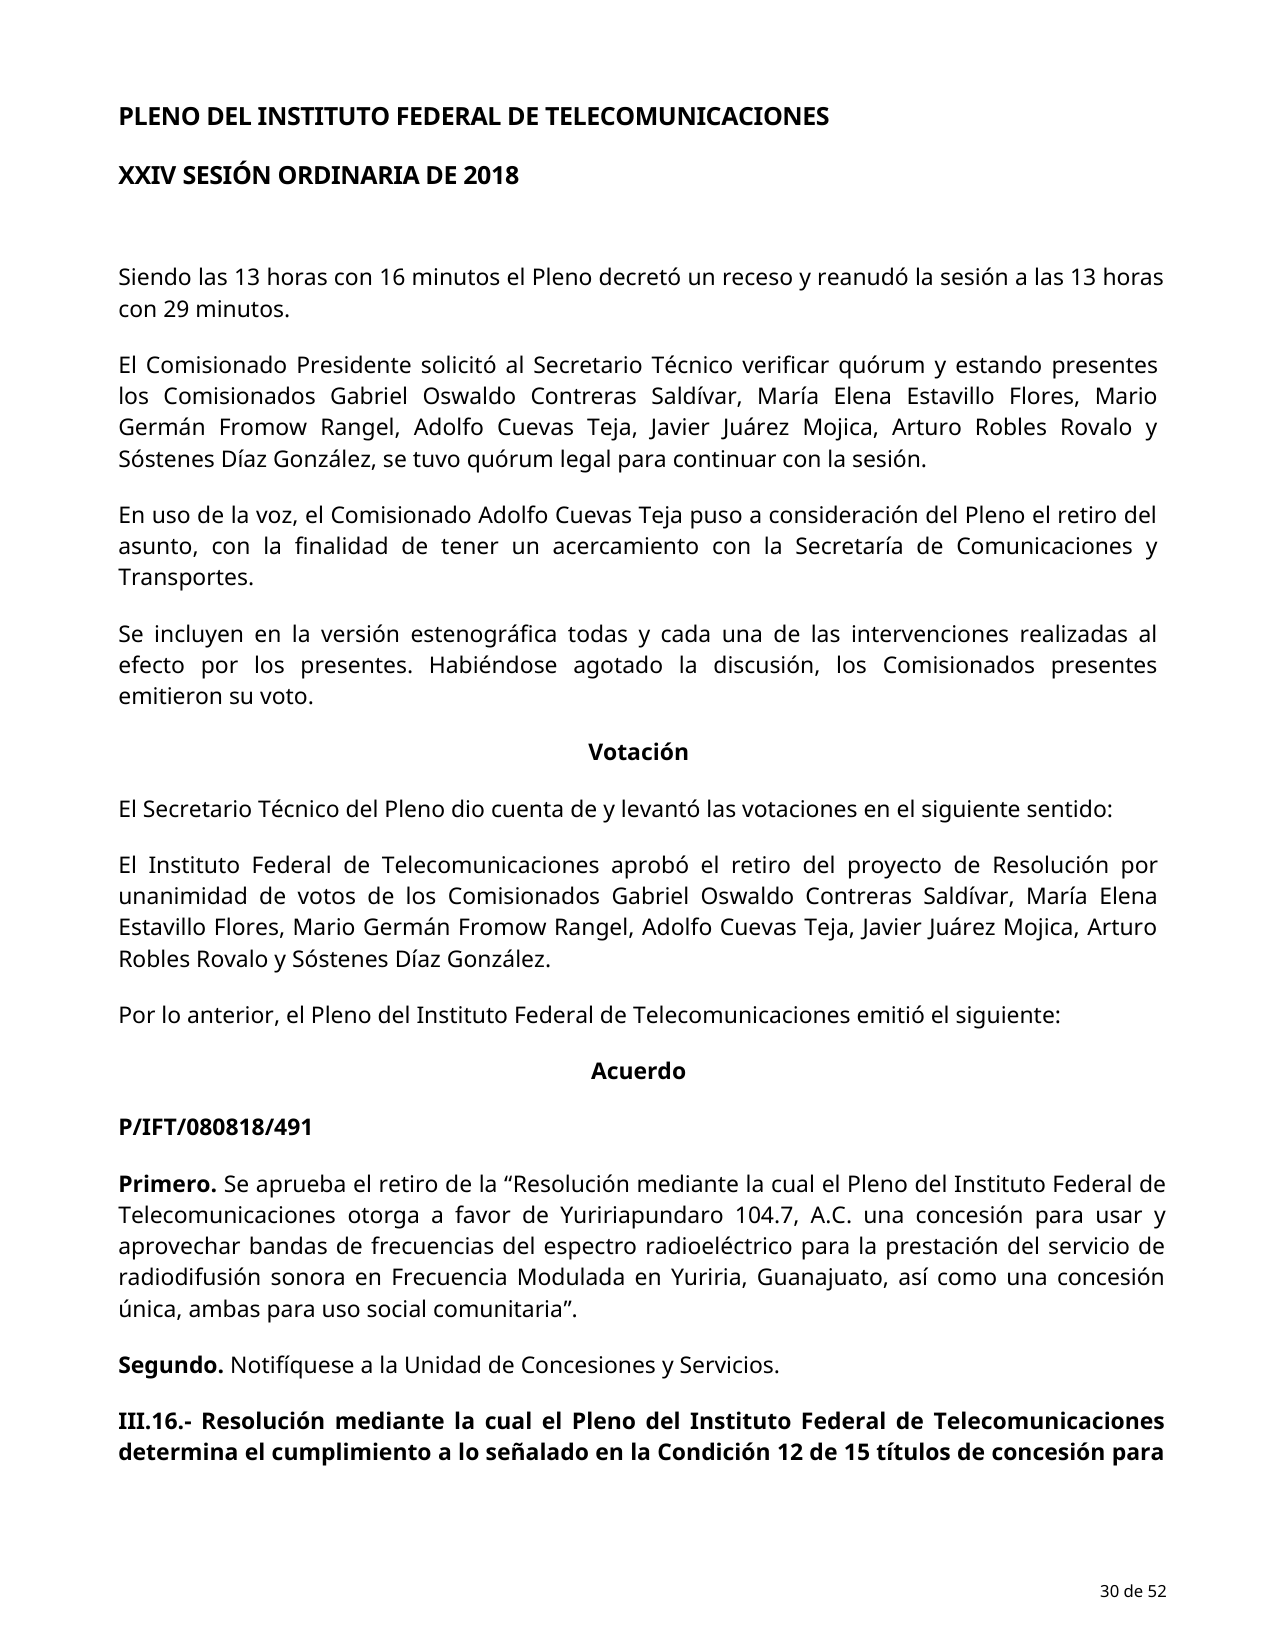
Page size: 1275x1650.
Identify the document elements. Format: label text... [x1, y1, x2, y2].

text Votación [118, 736, 1159, 767]
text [118, 1405, 1166, 1467]
text Por lo anterior, el Pleno del Instituto Federal de Telecomunicaciones emitió el siguiente: [118, 999, 1159, 1030]
text El Secretario Técnico del Pleno dio cuenta de y levantó las votaciones en el siguiente sentido: [118, 792, 1159, 824]
text El Comisionado Presidente solicitó al Secretario Técnico verificar quórum y estando presentes los Comisionados Gabriel Oswaldo Contreras Saldívar, María Elena Estavillo Flores, Mario Germán Fromow Rangel, Adolfo Cuevas Teja, Javier Juárez Mojica, Arturo Robles Rovalo y Sóstenes Díaz González, se tuvo quórum legal para continuar con la sesión. [118, 349, 1159, 474]
text Siendo las 13 horas con 16 minutos el Pleno decretó un receso y reanudó la sesión a las 13 horas con 29 minutos. [118, 261, 1166, 324]
text P/IFT/080818/491 [118, 1111, 1166, 1142]
text En uso de la voz, el Comisionado Adolfo Cuevas Teja puso a consideración del Pleno el retiro del asunto, con la finalidad de tener un acercamiento con la Secretaría de Comunicaciones y Transportes. [118, 499, 1159, 592]
text Primero. Se aprueba el retiro de la “Resolución mediante la cual el Pleno del Instituto Federal de Telecomunicaciones otorga a favor de Yuririapundaro 104.7, A.C. una concesión para usar y aprovechar bandas de frecuencias del espectro radioeléctrico para la prestación del servicio de radiodifusión sonora en Frecuencia Modulada en Yuriria, Guanajuato, así como una concesión única, ambas para uso social comunitaria”. [118, 1167, 1166, 1324]
text Se incluyen en la versión estenográfica todas y cada una de las intervenciones realizadas al efecto por los presentes. Habiéndose agotado la discusión, los Comisionados presentes emitieron su voto. [118, 617, 1159, 711]
text Acuerdo [118, 1055, 1159, 1086]
text Segundo. Notifíquese a la Unidad de Concesiones y Servicios. [118, 1349, 1166, 1380]
text El Instituto Federal de Telecomunicaciones aprobó el retiro del proyecto de Resolución por unanimidad de votos de los Comisionados Gabriel Oswaldo Contreras Saldívar, María Elena Estavillo Flores, Mario Germán Fromow Rangel, Adolfo Cuevas Teja, Javier Juárez Mojica, Arturo Robles Rovalo y Sóstenes Díaz González. [118, 849, 1159, 974]
